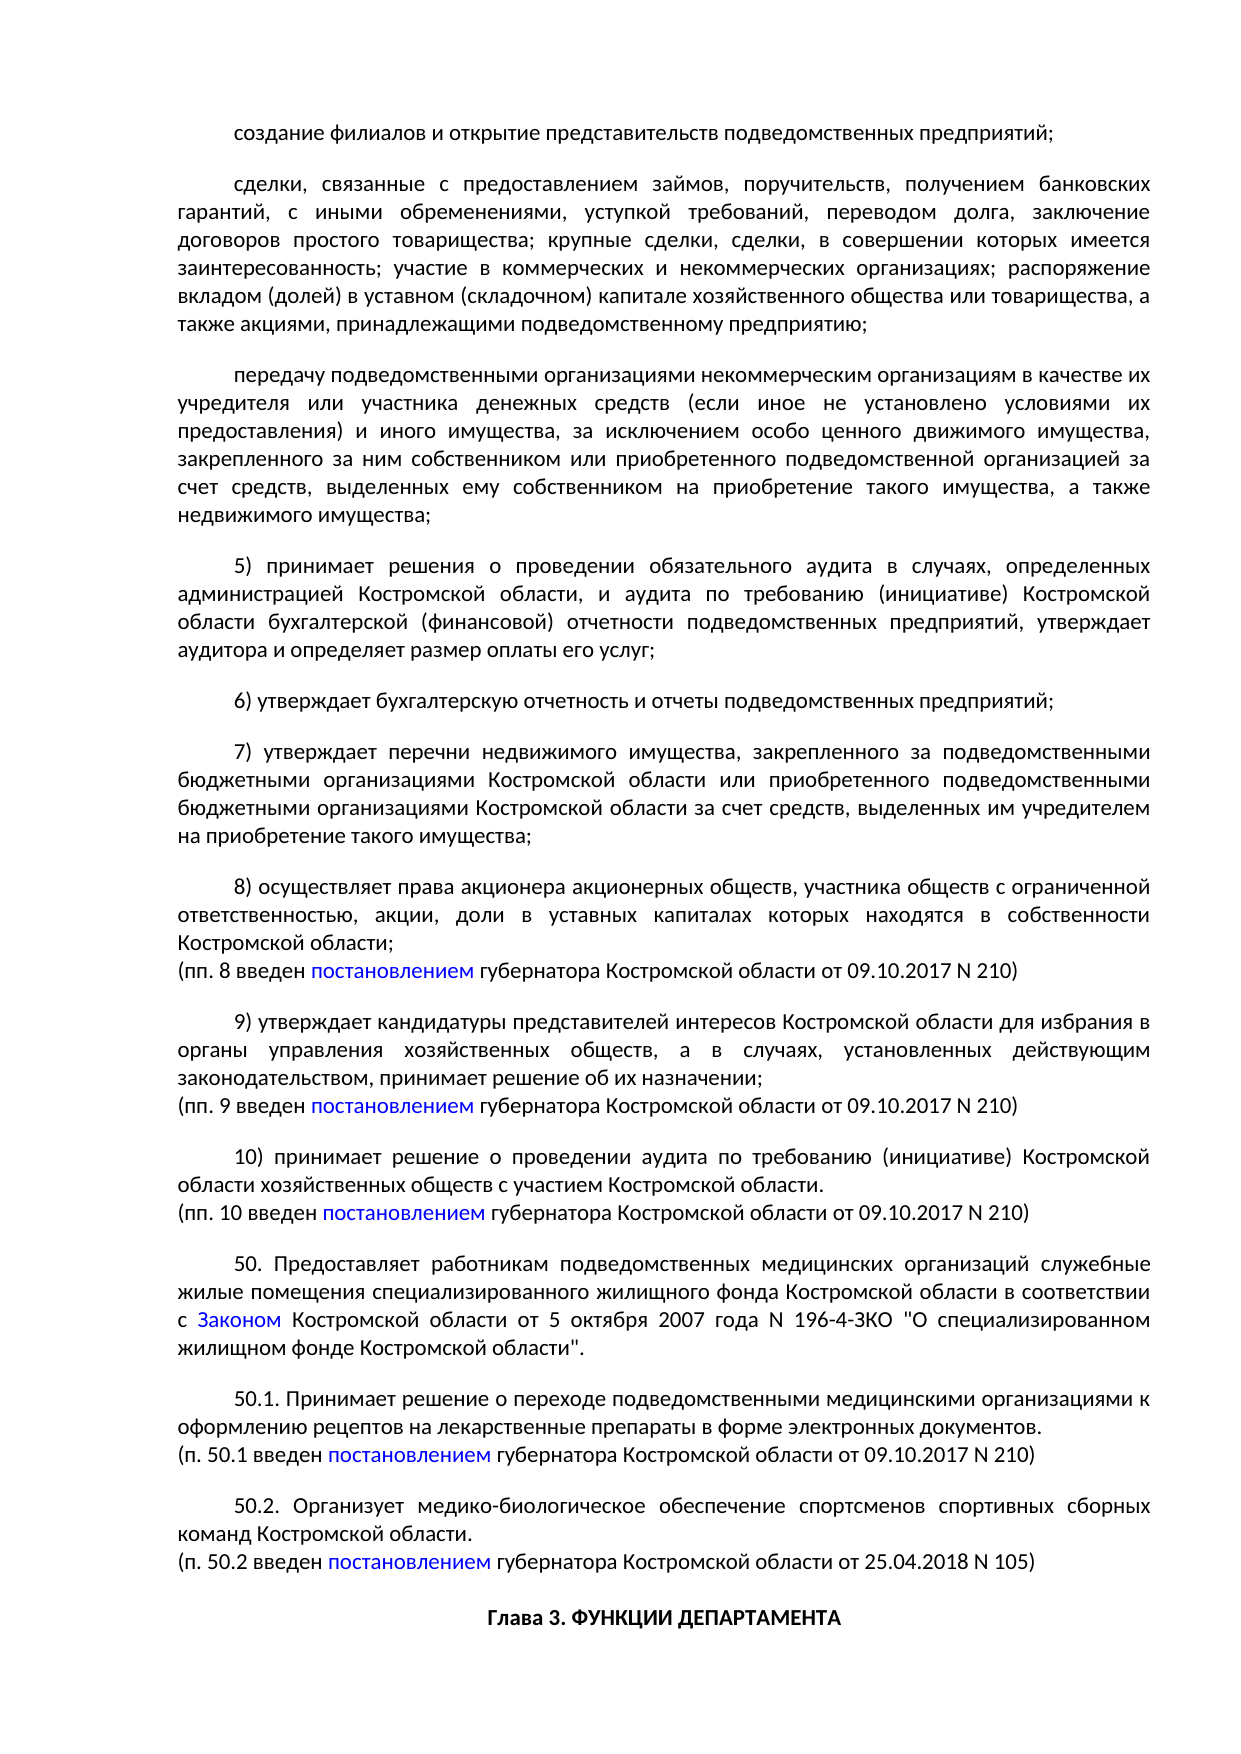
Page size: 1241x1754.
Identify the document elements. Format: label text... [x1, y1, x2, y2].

text 5) принимает решения о проведении обязательного аудита в случаях, определенных администрацией Костромской области, и аудита по требованию (инициативе) Костромской области бухгалтерской (финансовой) отчетности подведомственных предприятий, утверждает аудитора и определяет размер оплаты его услуг; [177, 551, 1152, 663]
text 10) принимает решение о проведении аудита по требованию (инициативе) Костромской области хозяйственных обществ с участием Костромской области. [177, 1142, 1152, 1198]
text (пп. 8 введен постановлением губернатора Костромской области от 09.10.2017 N 210) [177, 956, 1152, 984]
text передачу подведомственными организациями некоммерческим организациям в качестве их учредителя или участника денежных средств (если иное не установлено условиями их предоставления) и иного имущества, за исключением особо ценного движимого имущества, закрепленного за ним собственником или приобретенного подведомственной организацией за счет средств, выделенных ему собственником на приобретение такого имущества, а также недвижимого имущества; [177, 360, 1152, 528]
text 6) утверждает бухгалтерскую отчетность и отчеты подведомственных предприятий; [177, 686, 1152, 714]
text 50.1. Принимает решение о переходе подведомственными медицинскими организациями к оформлению рецептов на лекарственные препараты в форме электронных документов. [177, 1384, 1152, 1440]
text (пп. 9 введен постановлением губернатора Костромской области от 09.10.2017 N 210) [177, 1091, 1152, 1119]
text сделки, связанные с предоставлением займов, поручительств, получением банковских гарантий, с иными обременениями, уступкой требований, переводом долга, заключение договоров простого товарищества; крупные сделки, сделки, в совершении которых имеется заинтересованность; участие в коммерческих и некоммерческих организациях; распоряжение вкладом (долей) в уставном (складочном) капитале хозяйственного общества или товарищества, а также акциями, принадлежащими подведомственному предприятию; [177, 169, 1152, 337]
title Глава 3. ФУНКЦИИ ДЕПАРТАМЕНТА [177, 1603, 1152, 1631]
text (п. 50.1 введен постановлением губернатора Костромской области от 09.10.2017 N 210) [177, 1440, 1152, 1468]
text 50. Предоставляет работникам подведомственных медицинских организаций служебные жилые помещения специализированного жилищного фонда Костромской области в соответствии с Законом Костромской области от 5 октября 2007 года N 196-4-ЗКО "О специализированном жилищном фонде Костромской области". [177, 1249, 1152, 1361]
text 7) утверждает перечни недвижимого имущества, закрепленного за подведомственными бюджетными организациями Костромской области или приобретенного подведомственными бюджетными организациями Костромской области за счет средств, выделенных им учредителем на приобретение такого имущества; [177, 737, 1152, 849]
text 9) утверждает кандидатуры представителей интересов Костромской области для избрания в органы управления хозяйственных обществ, а в случаях, установленных действующим законодательством, принимает решение об их назначении; [177, 1007, 1152, 1091]
text 8) осуществляет права акционера акционерных обществ, участника обществ с ограниченной ответственностью, акции, доли в уставных капиталах которых находятся в собственности Костромской области; [177, 872, 1152, 956]
text 50.2. Организует медико-биологическое обеспечение спортсменов спортивных сборных команд Костромской области. [177, 1491, 1152, 1547]
text (п. 50.2 введен постановлением губернатора Костромской области от 25.04.2018 N 105) [177, 1547, 1152, 1575]
text создание филиалов и открытие представительств подведомственных предприятий; [177, 118, 1152, 146]
text (пп. 10 введен постановлением губернатора Костромской области от 09.10.2017 N 210) [177, 1198, 1152, 1226]
